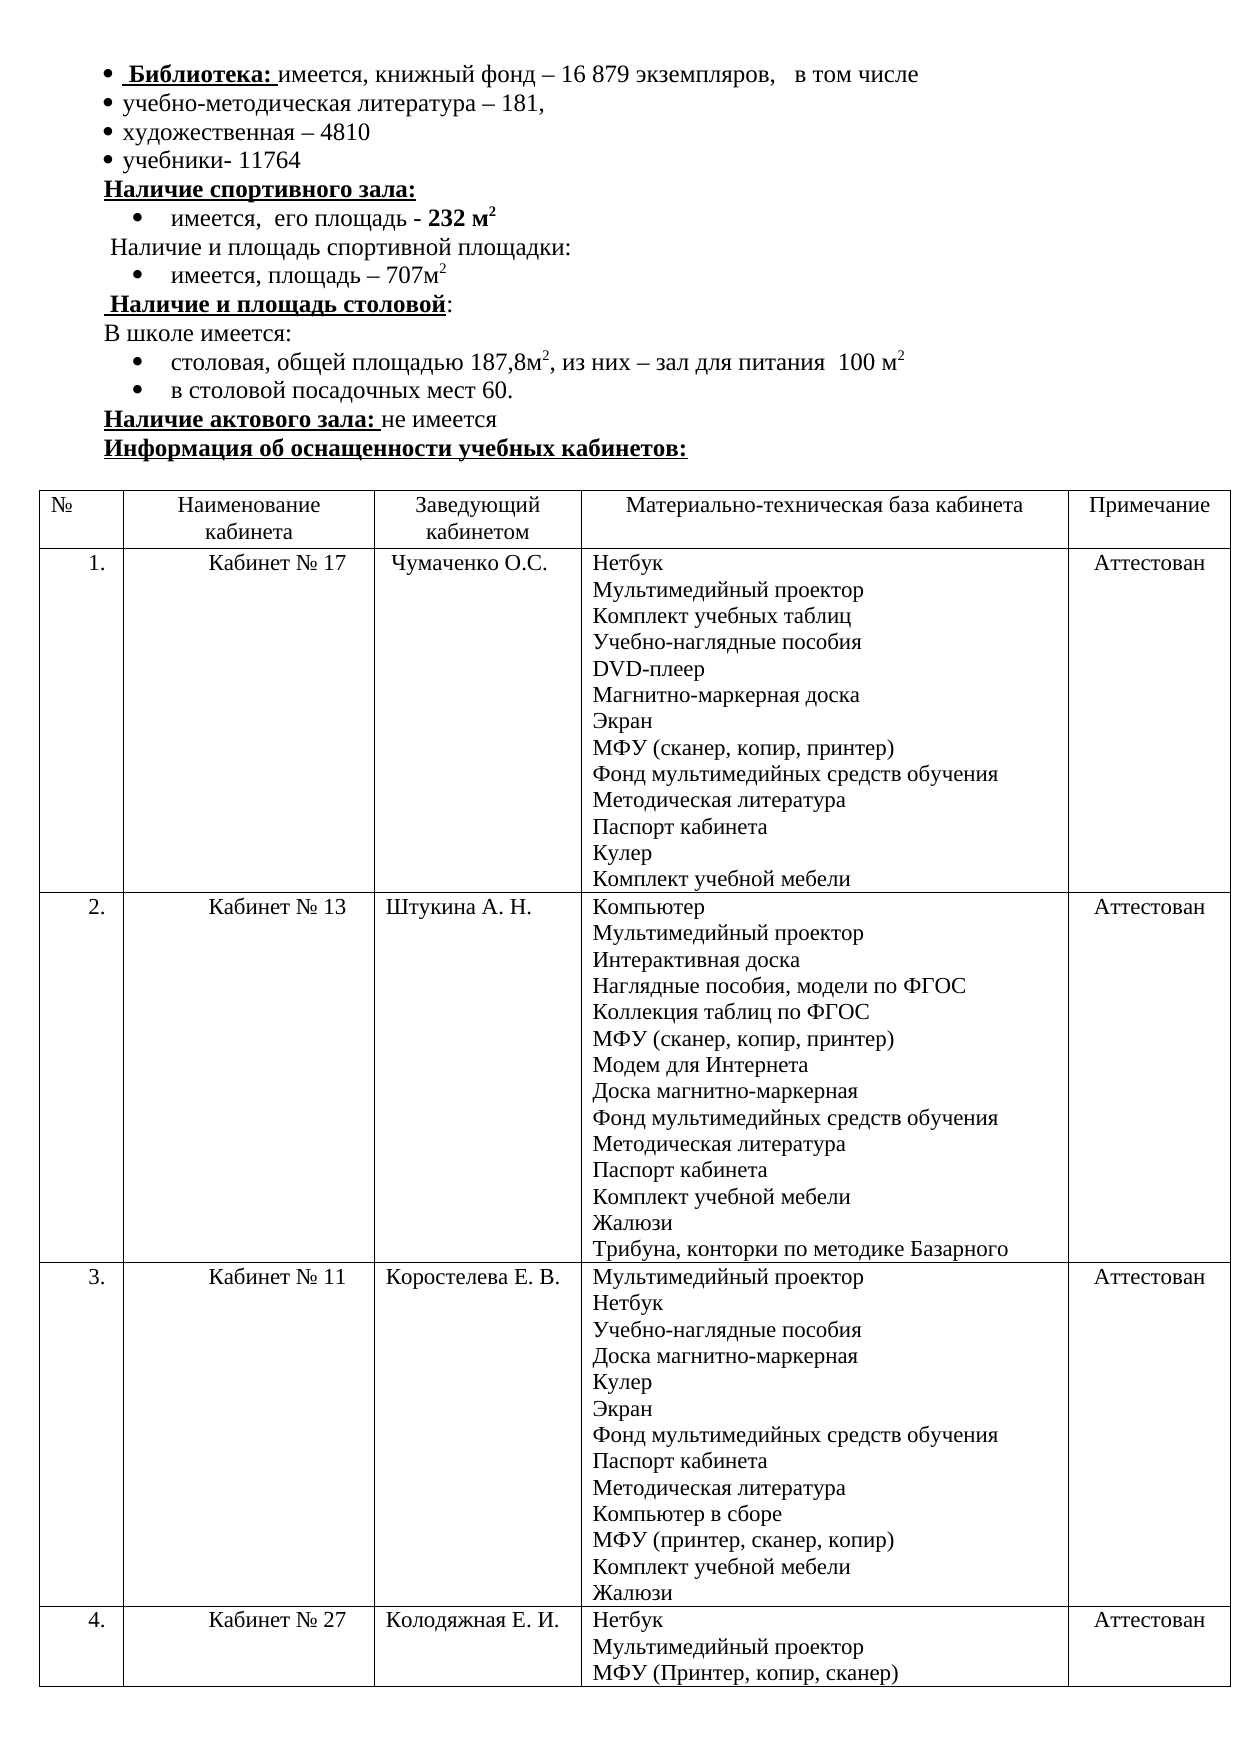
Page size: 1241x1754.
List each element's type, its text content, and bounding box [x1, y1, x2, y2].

table_cell Чумаченко О.С. [375, 549, 581, 892]
table_cell Кабинет № 13 [124, 893, 374, 1262]
list столовая, общей площадью 187,8м2, из них – зал для питания 100 м2 [133, 347, 1167, 375]
table_cell Аттестован [1069, 893, 1230, 1262]
table_header Заведующий кабинетом [375, 491, 581, 548]
table_cell Аттестован [1069, 1263, 1230, 1606]
table_cell Компьютер Мультимедийный проектор Интерактивная доска Наглядные пособия, модели по ФГОС Коллекция таблиц по ФГОС МФУ (сканер, копир, принтер) Модем для Интернета Доска магнитно-маркерная Фонд мультимедийных средств обучения Методическая литература Паспорт кабинета Комплект учебной мебели Жалюзи Трибуна, конторки по методике Базарного [582, 893, 1068, 1262]
table_cell Аттестован [1069, 1607, 1230, 1686]
table_cell Мультимедийный проектор Нетбук Учебно-наглядные пособия Доска магнитно-маркерная Кулер Экран Фонд мультимедийных средств обучения Паспорт кабинета Методическая литература Компьютер в сборе МФУ (принтер, сканер, копир) Комплект учебной мебели Жалюзи [582, 1263, 1068, 1606]
table_cell Кабинет № 17 [124, 549, 374, 892]
table_header Примечание [1069, 491, 1230, 548]
list имеется, его площадь - 232 м2 [133, 203, 1167, 232]
list Библиотека: имеется, книжный фонд – 16 879 экземпляров, в том числе [103, 59, 1167, 88]
text Наличие спортивного зала: [103, 174, 1167, 203]
text Наличие и площадь спортивной площадки: [103, 232, 1167, 260]
table_cell Нетбук Мультимедийный проектор Комплект учебных таблиц Учебно-наглядные пособия DVD-плеер Магнитно-маркерная доска Экран МФУ (сканер, копир, принтер) Фонд мультимедийных средств обучения Методическая литература Паспорт кабинета Кулер Комплект учебной мебели [582, 549, 1068, 892]
text В школе имеется: [103, 318, 1167, 347]
list учебно-методическая литература – 181, [103, 88, 1167, 117]
table_header Наименование кабинета [124, 491, 374, 548]
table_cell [582, 1607, 1068, 1686]
table_cell [40, 549, 123, 892]
table_cell [40, 1263, 123, 1606]
table_cell [40, 1607, 123, 1686]
table_header Материально-техническая база кабинета [582, 491, 1068, 548]
table_cell Кабинет № 27 [124, 1607, 374, 1686]
list учебники- 11764 [103, 145, 1167, 174]
table_cell Кабинет № 11 [124, 1263, 374, 1606]
text Наличие актового зала: не имеется [103, 404, 1167, 433]
table_cell [40, 893, 123, 1262]
list имеется, площадь – 707м2 [133, 260, 1167, 289]
list в столовой посадочных мест 60. [133, 375, 1167, 404]
list художественная – 4810 [103, 117, 1167, 145]
table_header № [40, 491, 123, 548]
text Наличие и площадь столовой: [103, 289, 1167, 318]
text Информация об оснащенности учебных кабинетов: [103, 433, 1167, 462]
table_cell Коростелева Е. В. [375, 1263, 581, 1606]
table_cell Штукина А. Н. [375, 893, 581, 1262]
table_cell Колодяжная Е. И. [375, 1607, 581, 1686]
table_cell Аттестован [1069, 549, 1230, 892]
